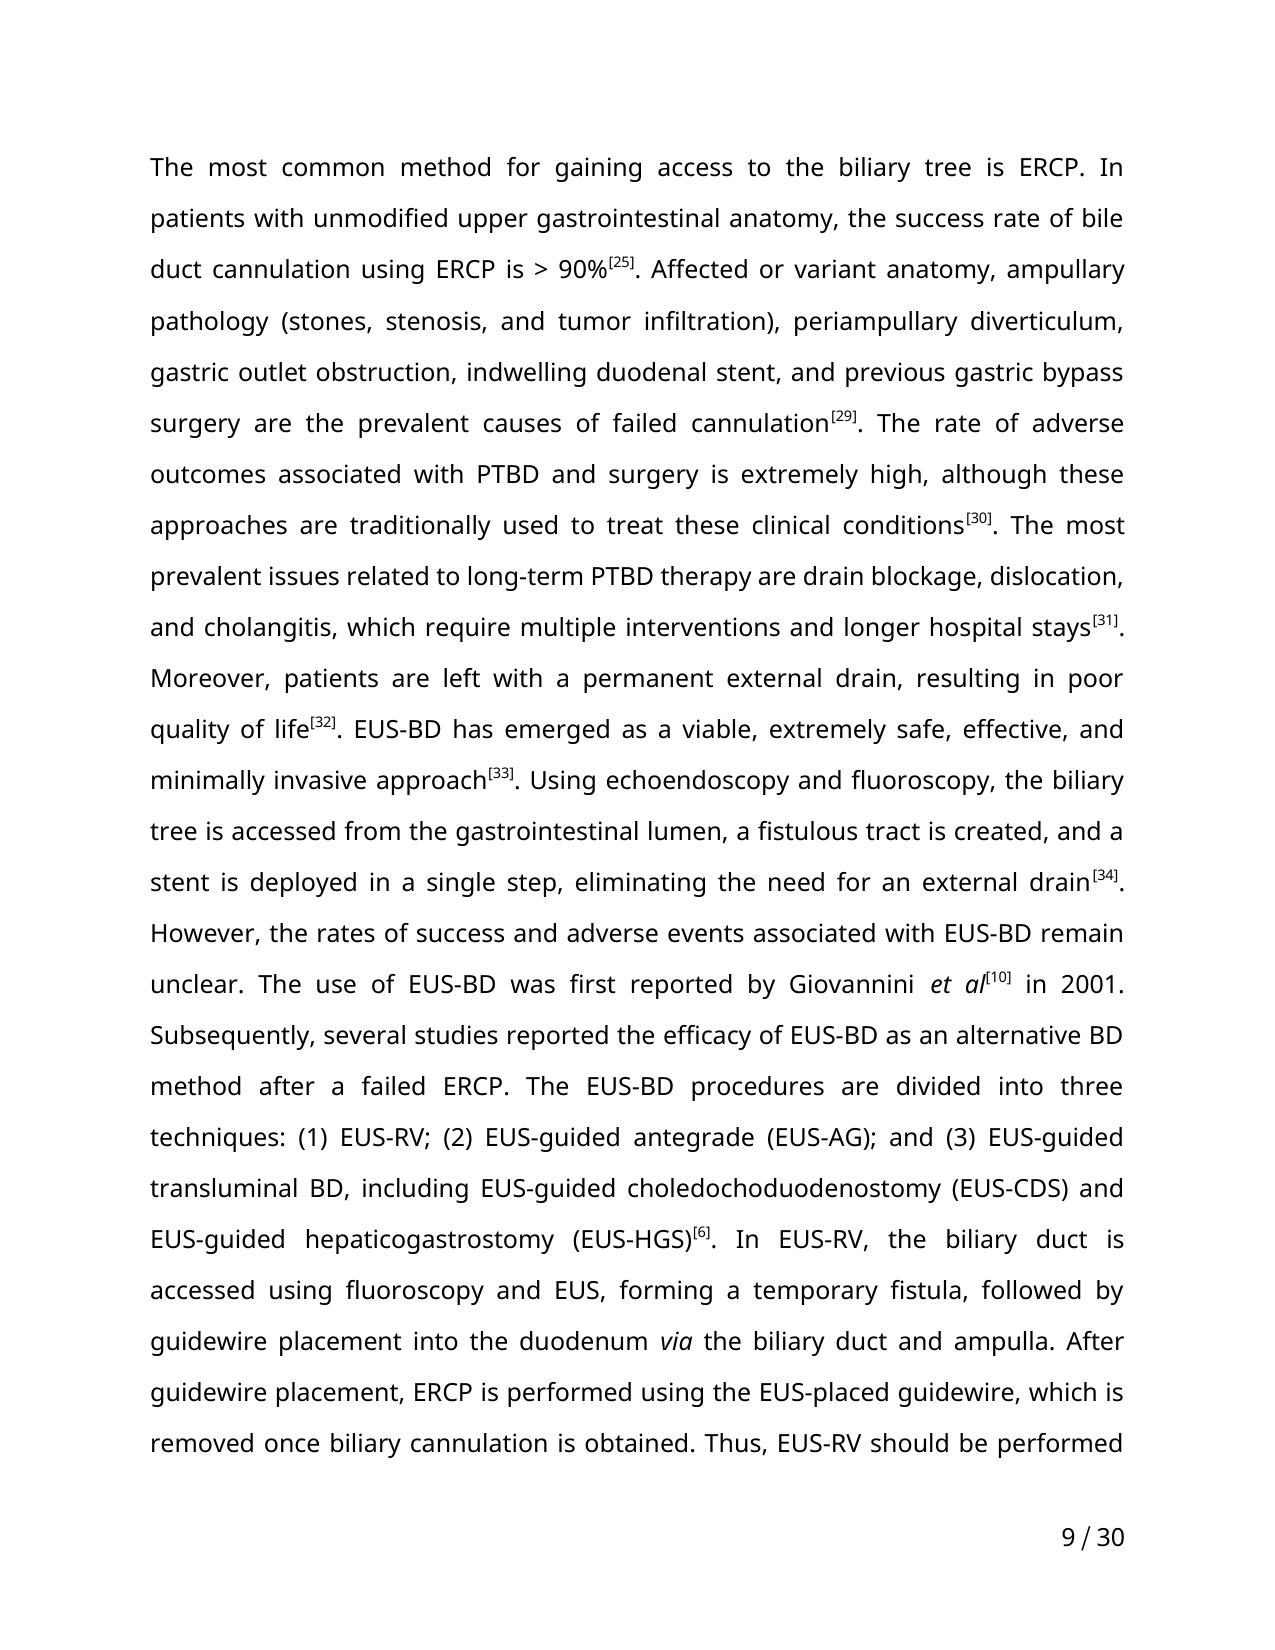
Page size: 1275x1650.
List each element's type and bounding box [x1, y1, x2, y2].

text [150, 150, 1125, 1460]
